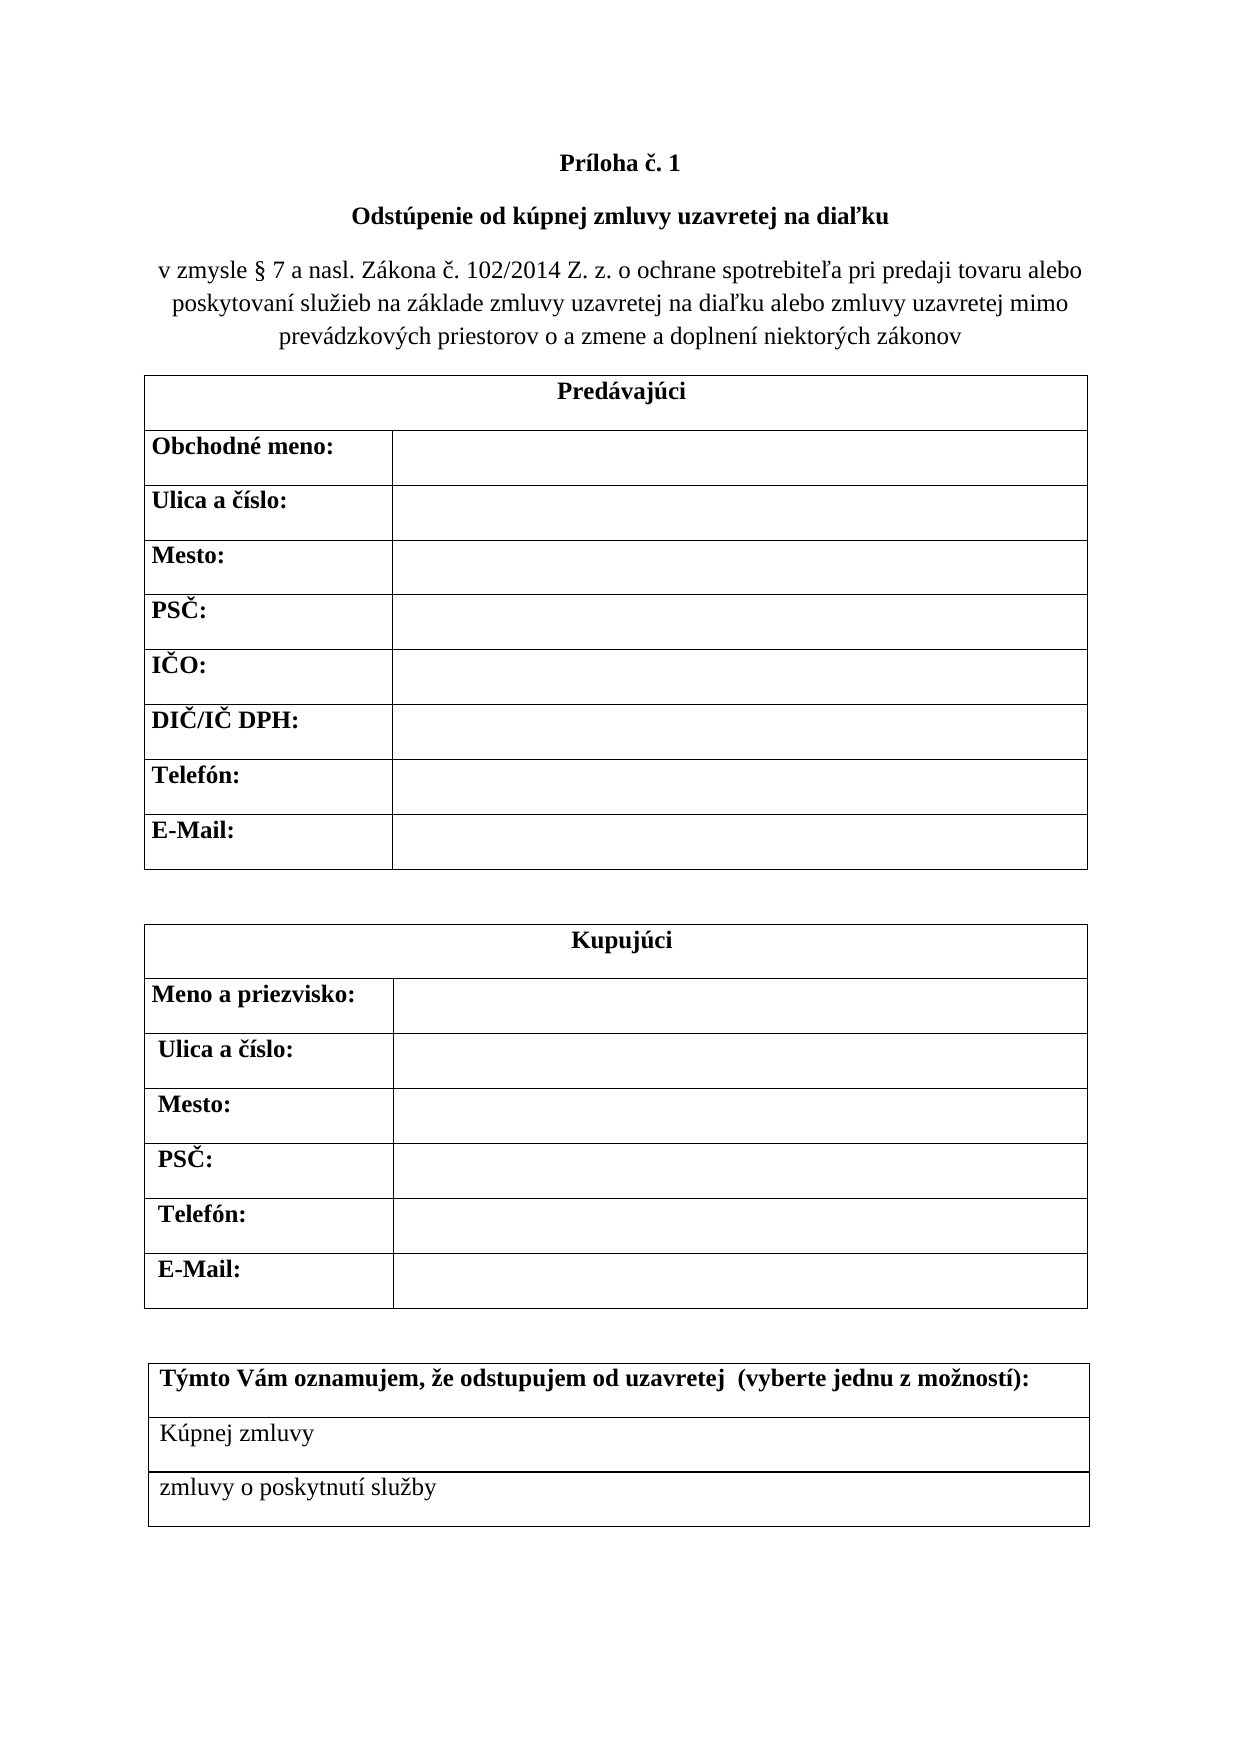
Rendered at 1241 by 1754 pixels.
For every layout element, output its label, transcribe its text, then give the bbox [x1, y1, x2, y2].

table_cell [393, 760, 1087, 814]
table_cell [393, 705, 1087, 759]
table_cell Obchodné meno: [145, 431, 392, 484]
table_cell [393, 486, 1087, 539]
table_cell Kúpnej zmluvy [149, 1418, 1089, 1471]
text v zmysle § 7 a nasl. Zákona č. 102/2014 Z. z. o ochrane spotrebiteľa pri predaji tovaru alebo poskytovaní služieb na základe zmluvy uzavretej na diaľku alebo zmluvy uzavretej mimo prevádzkových priestorov o a zmene a doplnení niektorých zákonov [148, 255, 1093, 350]
table_cell Mesto: [145, 1089, 393, 1143]
table_cell Telefón: [145, 760, 392, 814]
table_cell DIČ/IČ DPH: [145, 705, 392, 759]
table_cell [394, 979, 1087, 1033]
table_cell Telefón: [145, 1199, 393, 1253]
table_cell IČO: [145, 650, 392, 704]
table_cell [393, 815, 1087, 869]
table_cell Meno a priezvisko: [145, 979, 393, 1033]
table_cell [393, 431, 1087, 484]
table_cell E-Mail: [145, 815, 392, 869]
table_cell Ulica a číslo: [145, 486, 392, 539]
text Príloha č. 1 [148, 148, 1093, 176]
table_cell E-Mail: [145, 1254, 393, 1308]
table_cell Ulica a číslo: [145, 1034, 393, 1088]
table_cell [394, 1144, 1087, 1198]
table_cell [393, 541, 1087, 594]
table_cell [394, 1254, 1087, 1308]
table_header Predávajúci [145, 376, 1087, 430]
table_cell [394, 1034, 1087, 1088]
table_cell PSČ: [145, 595, 392, 649]
text Odstúpenie od kúpnej zmluvy uzavretej na diaľku [148, 201, 1093, 230]
table_cell PSČ: [145, 1144, 393, 1198]
table_header Týmto Vám oznamujem, že odstupujem od uzavretej (vyberte jednu z možností): [149, 1364, 1089, 1417]
table_cell [393, 650, 1087, 704]
table_cell [394, 1089, 1087, 1143]
table_cell [393, 595, 1087, 649]
table_cell zmluvy o poskytnutí služby [149, 1473, 1089, 1526]
table_cell [394, 1199, 1087, 1253]
table_header Kupujúci [145, 925, 1087, 978]
table_cell Mesto: [145, 541, 392, 594]
